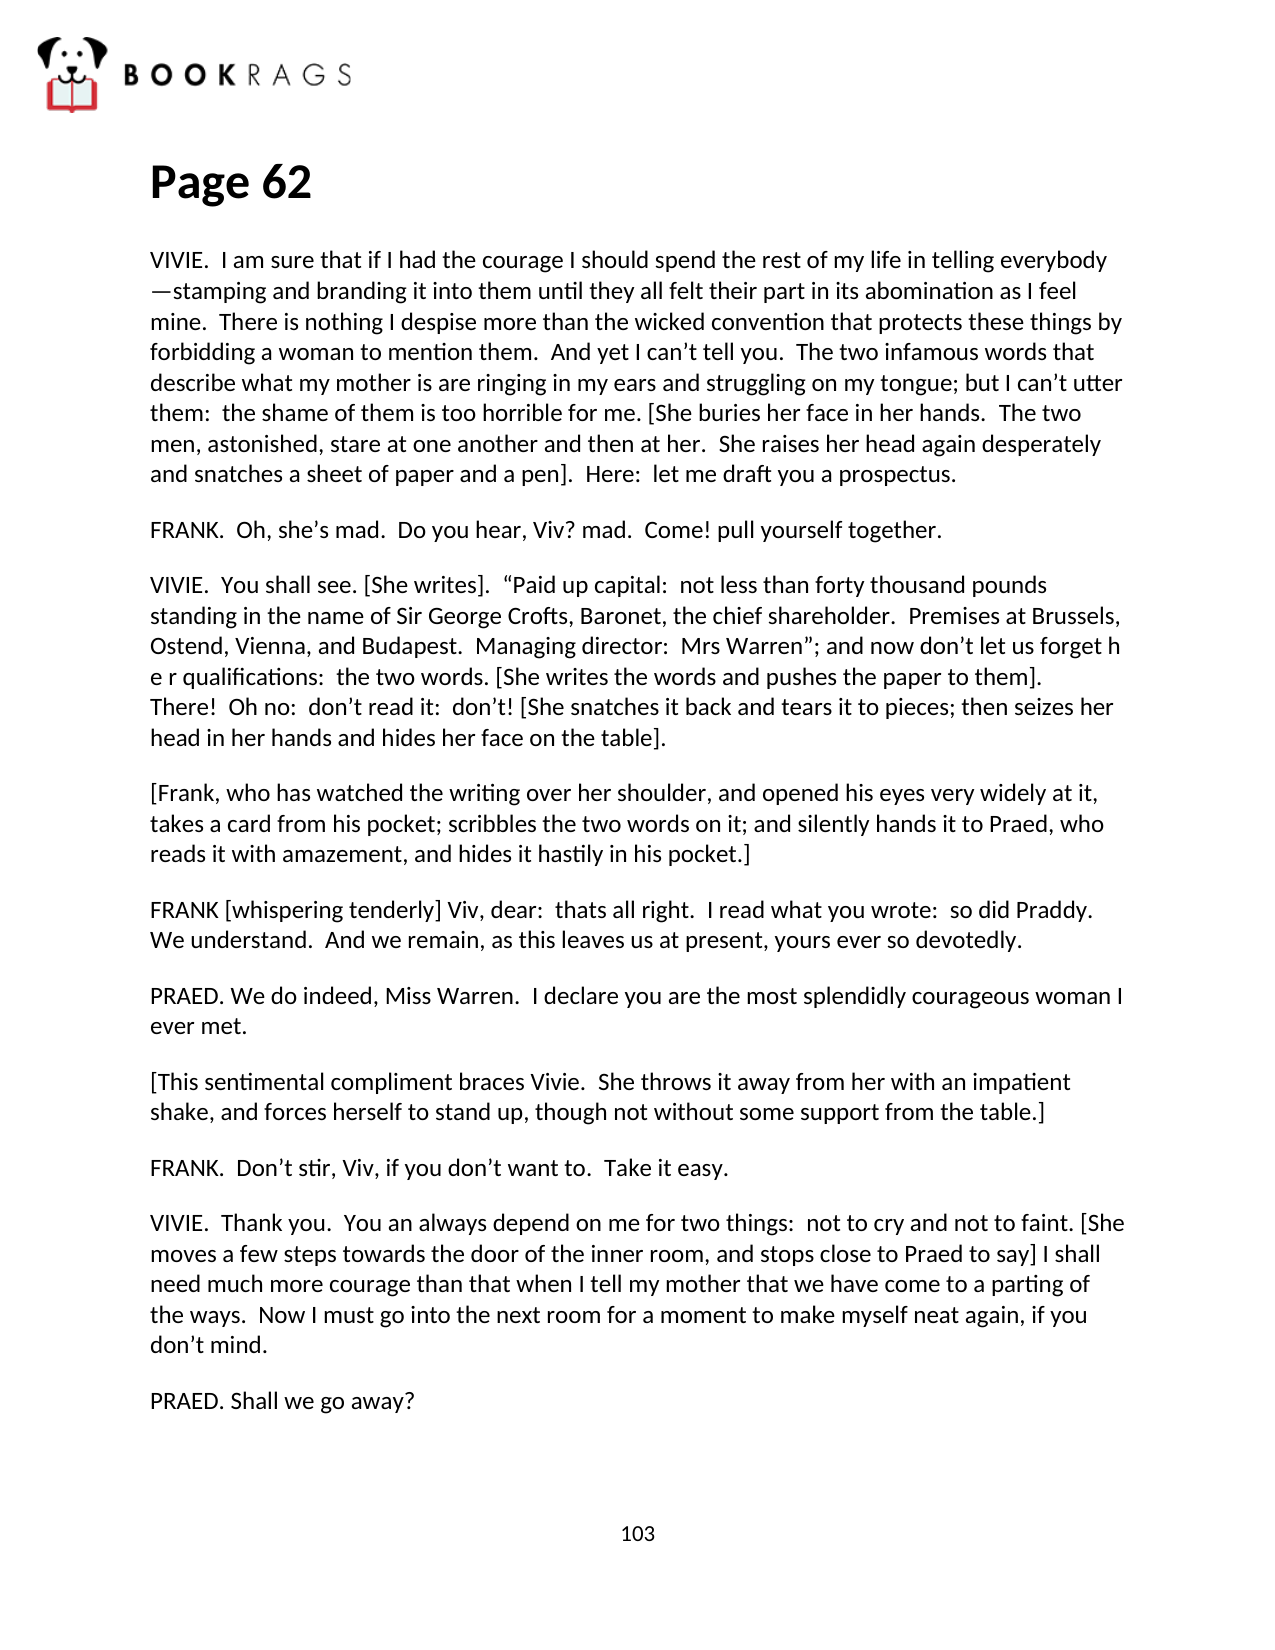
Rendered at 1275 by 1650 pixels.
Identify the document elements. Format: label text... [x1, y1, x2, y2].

text FRANK. Don’t stir, Viv, if you don’t want to. Take it easy. [150, 1152, 1125, 1183]
picture [37, 37, 351, 113]
text VIVIE. Thank you. You an always depend on me for two things: not to cry and not to faint. [She moves a few steps towards the door of the inner room, and stops close to Praed to say] I shall need much more courage than that when I tell my mother that we have come to a parting of the ways. Now I must go into the next room for a moment to make myself neat again, if you don’t mind. [150, 1208, 1125, 1360]
text PRAED. Shall we go away? [150, 1385, 1125, 1416]
text FRANK. Oh, she’s mad. Do you hear, Viv? mad. Come! pull yourself together. [150, 514, 1125, 544]
text Page 62 [150, 150, 1125, 211]
text FRANK [whispering tenderly] Viv, dear: thats all right. I read what you wrote: so did Praddy. We understand. And we remain, as this leaves us at present, yours ever so devotedly. [150, 894, 1125, 955]
text PRAED. We do indeed, Miss Warren. I declare you are the most splendidly courageous woman I ever met. [150, 980, 1125, 1041]
text VIVIE. You shall see. [She writes]. “Paid up capital: not less than forty thousand pounds standing in the name of Sir George Crofts, Baronet, the chief shareholder. Premises at Brussels, Ostend, Vienna, and Budapest. Managing director: Mrs Warren”; and now don’t let us forget h e r qualifications: the two words. [She writes the words and pushes the paper to them]. There! Oh no: don’t read it: don’t! [She snatches it back and tears it to pieces; then seizes her head in her hands and hides her face on the table]. [150, 569, 1125, 752]
text VIVIE. I am sure that if I had the courage I should spend the rest of my life in telling everybody—­stamping and branding it into them until they all felt their part in its abomination as I feel mine. There is nothing I despise more than the wicked convention that protects these things by forbidding a woman to mention them. And yet I can’t tell you. The two infamous words that describe what my mother is are ringing in my ears and struggling on my tongue; but I can’t utter them: the shame of them is too horrible for me. [She buries her face in her hands. The two men, astonished, stare at one another and then at her. She raises her head again desperately and snatches a sheet of paper and a pen]. Here: let me draft you a prospectus. [150, 244, 1125, 489]
text [This sentimental compliment braces Vivie. She throws it away from her with an impatient shake, and forces herself to stand up, though not without some support from the table.] [150, 1066, 1125, 1127]
text [Frank, who has watched the writing over her shoulder, and opened his eyes very widely at it, takes a card from his pocket; scribbles the two words on it; and silently hands it to Praed, who reads it with amazement, and hides it hastily in his pocket.] [150, 777, 1125, 869]
